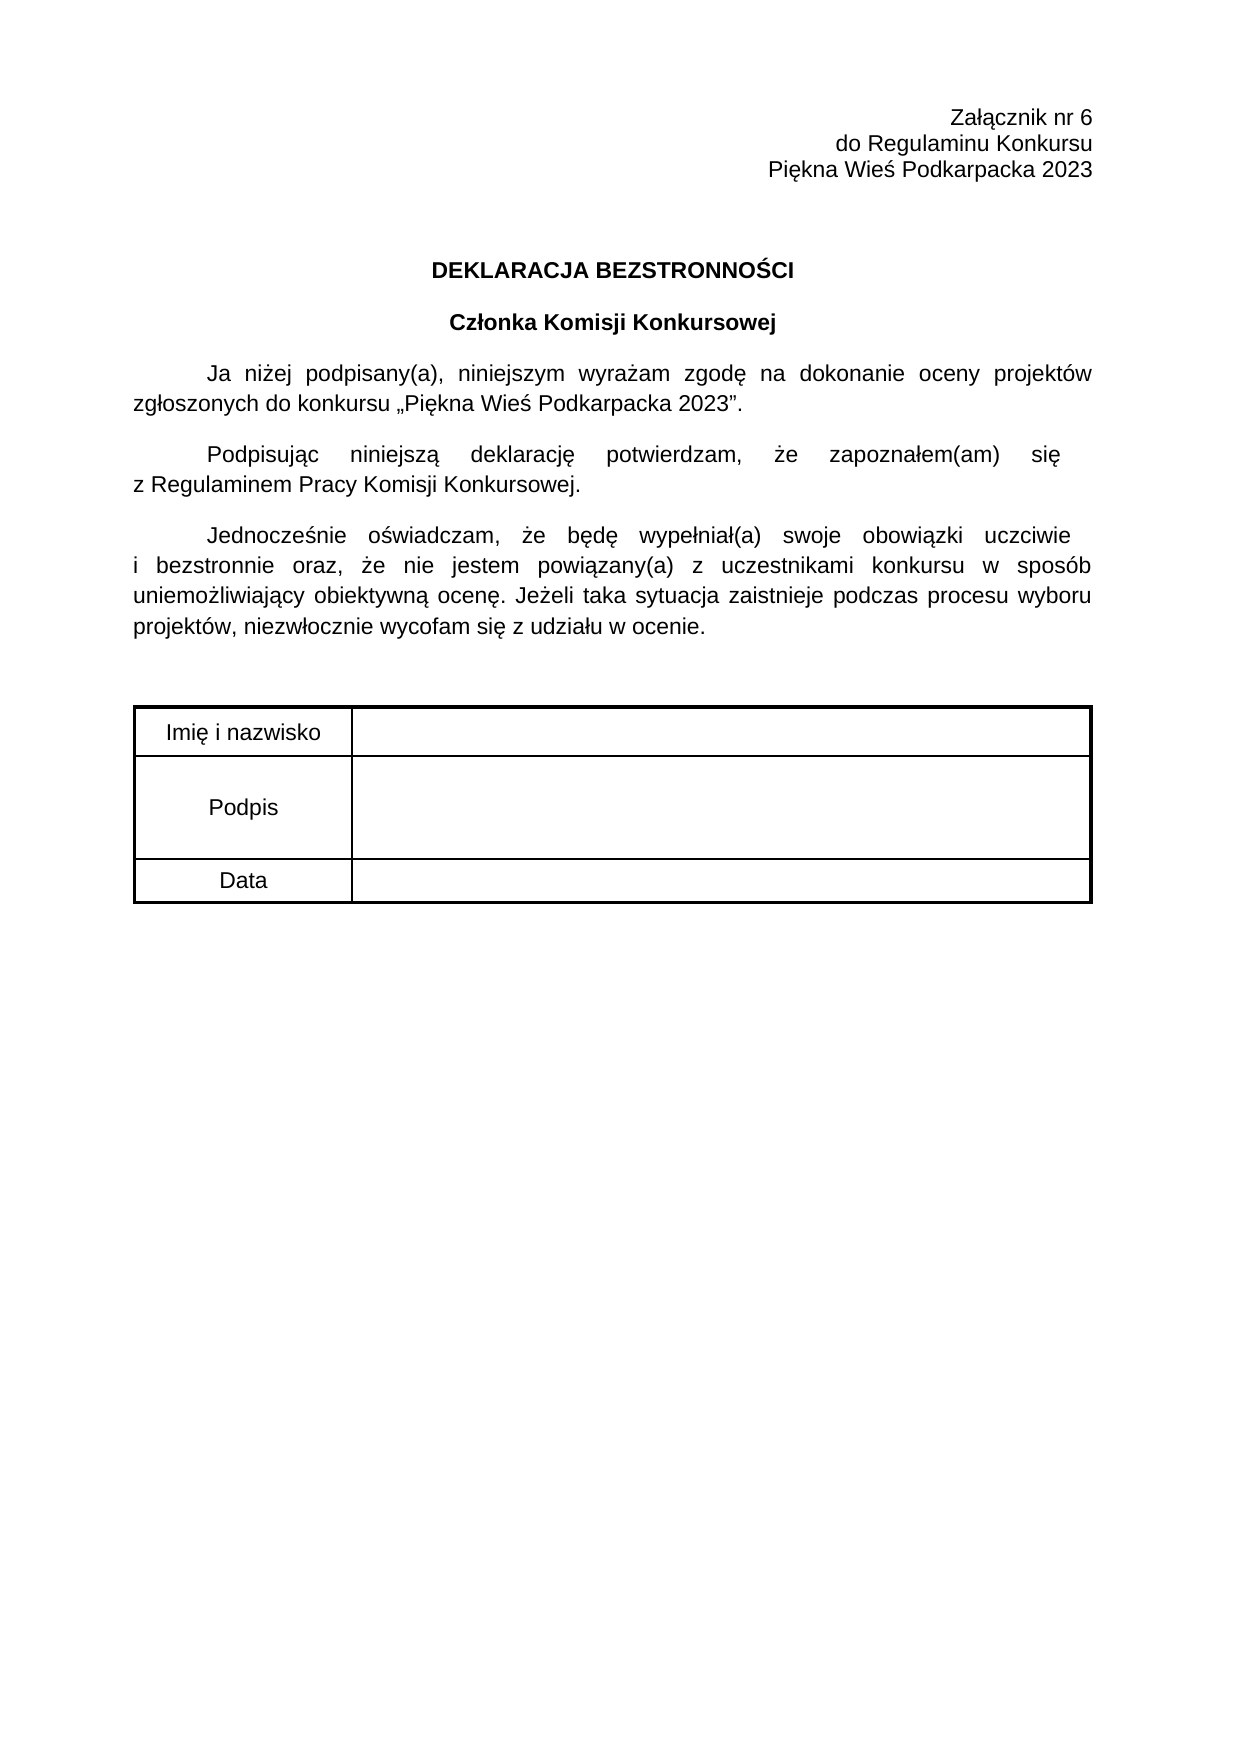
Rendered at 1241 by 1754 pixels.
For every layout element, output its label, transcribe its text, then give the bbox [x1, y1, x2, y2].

text Załącznik nr 6 [133, 103, 1093, 130]
table_cell [353, 757, 1089, 858]
text Członka Komisji Konkursowej [133, 308, 1093, 335]
text DEKLARACJA BEZSTRONNOŚCI [133, 257, 1093, 284]
text Piękna Wieś Podkarpacka 2023 [133, 156, 1093, 182]
table_cell Podpis [136, 757, 351, 858]
text Ja niżej podpisany(a), niniejszym wyrażam zgodę na dokonanie oceny projektów zgłoszonych do konkursu „Piękna Wieś Podkarpacka 2023”. [133, 359, 1093, 416]
table_header Imię i nazwisko [136, 709, 351, 755]
table_cell [353, 860, 1089, 901]
text Podpisując niniejszą deklarację potwierdzam, że zapoznałem(am) się z Regulaminem Pracy Komisji Konkursowej. [133, 441, 1093, 497]
text do Regulaminu Konkursu [133, 130, 1093, 156]
table_cell Data [136, 860, 351, 901]
text Jednocześnie oświadczam, że będę wypełniał(a) swoje obowiązki uczciwie i bezstronnie oraz, że nie jestem powiązany(a) z uczestnikami konkursu w sposób uniemożliwiający obiektywną ocenę. Jeżeli taka sytuacja zaistnieje podczas procesu wyboru projektów, niezwłocznie wycofam się z udziału w ocenie. [133, 522, 1093, 639]
table_header [353, 709, 1089, 755]
